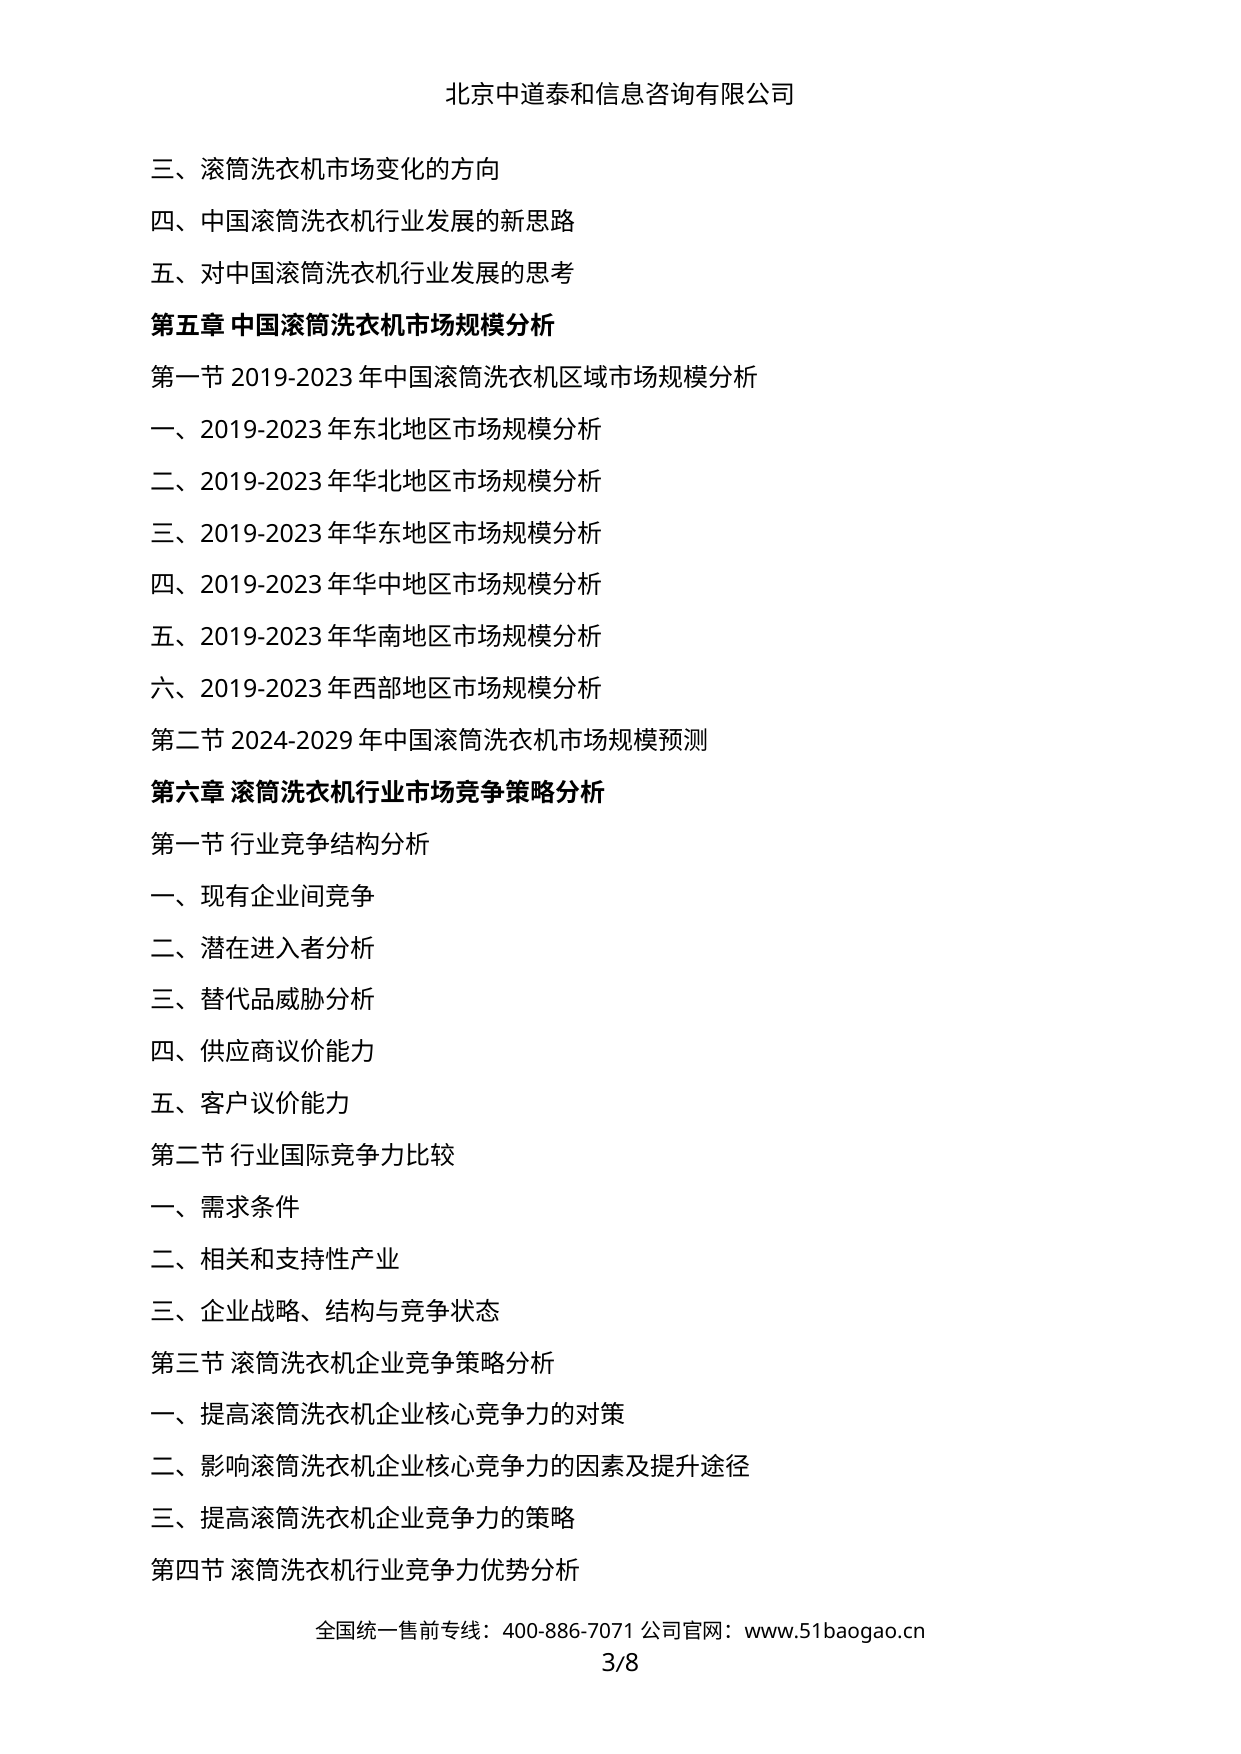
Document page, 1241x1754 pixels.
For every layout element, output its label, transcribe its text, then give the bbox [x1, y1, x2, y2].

text 第二节 2024-2029年中国滚筒洗衣机市场规模预测 [150, 721, 1090, 757]
text 三、滚筒洗衣机市场变化的方向 [150, 150, 1090, 186]
text 一、2019-2023年东北地区市场规模分析 [150, 409, 1090, 446]
text 二、潜在进入者分析 [150, 928, 1090, 964]
text 第一节 2019-2023年中国滚筒洗衣机区域市场规模分析 [150, 357, 1090, 394]
text 五、对中国滚筒洗衣机行业发展的思考 [150, 254, 1090, 290]
text 四、中国滚筒洗衣机行业发展的新思路 [150, 202, 1090, 238]
text 第五章 中国滚筒洗衣机市场规模分析 [150, 306, 1090, 342]
text 第三节 滚筒洗衣机企业竞争策略分析 [150, 1343, 1090, 1379]
text 第六章 滚筒洗衣机行业市场竞争策略分析 [150, 772, 1090, 809]
text 五、2019-2023年华南地区市场规模分析 [150, 617, 1090, 653]
text 三、替代品威胁分析 [150, 980, 1090, 1016]
text 二、相关和支持性产业 [150, 1239, 1090, 1276]
text 一、现有企业间竞争 [150, 876, 1090, 912]
text 六、2019-2023年西部地区市场规模分析 [150, 669, 1090, 705]
text 四、供应商议价能力 [150, 1032, 1090, 1068]
text 二、影响滚筒洗衣机企业核心竞争力的因素及提升途径 [150, 1447, 1090, 1483]
text 第一节 行业竞争结构分析 [150, 824, 1090, 861]
text 五、客户议价能力 [150, 1084, 1090, 1120]
text 一、提高滚筒洗衣机企业核心竞争力的对策 [150, 1395, 1090, 1431]
text 四、2019-2023年华中地区市场规模分析 [150, 565, 1090, 601]
text 三、2019-2023年华东地区市场规模分析 [150, 513, 1090, 549]
text 第四节 滚筒洗衣机行业竞争力优势分析 [150, 1551, 1090, 1587]
text 三、企业战略、结构与竞争状态 [150, 1291, 1090, 1327]
text 二、2019-2023年华北地区市场规模分析 [150, 461, 1090, 497]
text 三、提高滚筒洗衣机企业竞争力的策略 [150, 1499, 1090, 1535]
text 一、需求条件 [150, 1187, 1090, 1224]
text 第二节 行业国际竞争力比较 [150, 1136, 1090, 1172]
